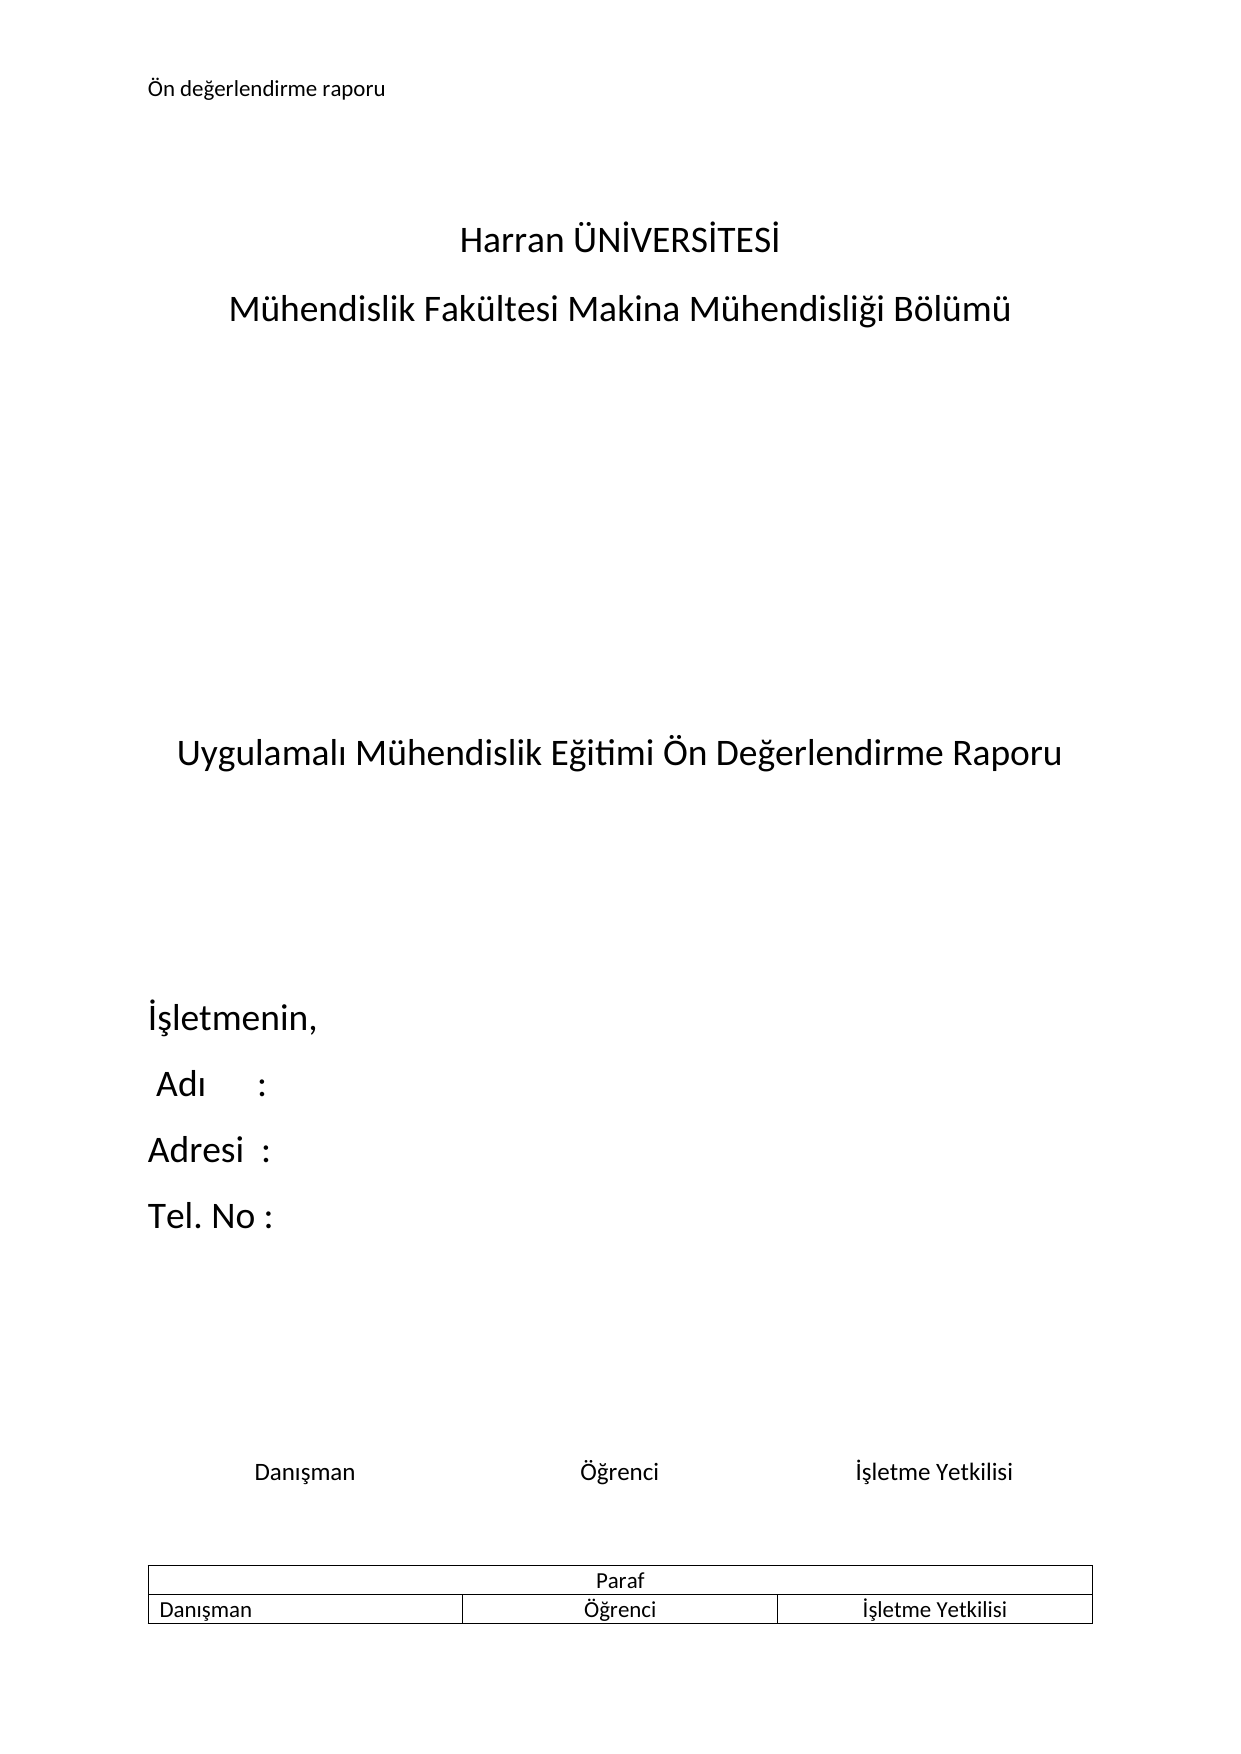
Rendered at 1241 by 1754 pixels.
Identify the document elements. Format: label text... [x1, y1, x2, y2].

text Uygulamalı Mühendislik Eğitimi Ön Değerlendirme Raporu [148, 729, 1093, 775]
text Mühendislik Fakültesi Makina Mühendisliği Bölümü [148, 285, 1093, 331]
table_header Öğrenci [462, 1456, 777, 1487]
text Tel. No : [148, 1192, 1093, 1238]
table_header İşletme Yetkilisi [777, 1456, 1092, 1487]
text Adresi : [148, 1126, 1093, 1172]
table_header Danışman [148, 1456, 462, 1487]
text İşletmenin, [148, 993, 1093, 1039]
text Harran ÜNİVERSİTESİ [148, 216, 1093, 262]
text Adı : [148, 1059, 1093, 1105]
